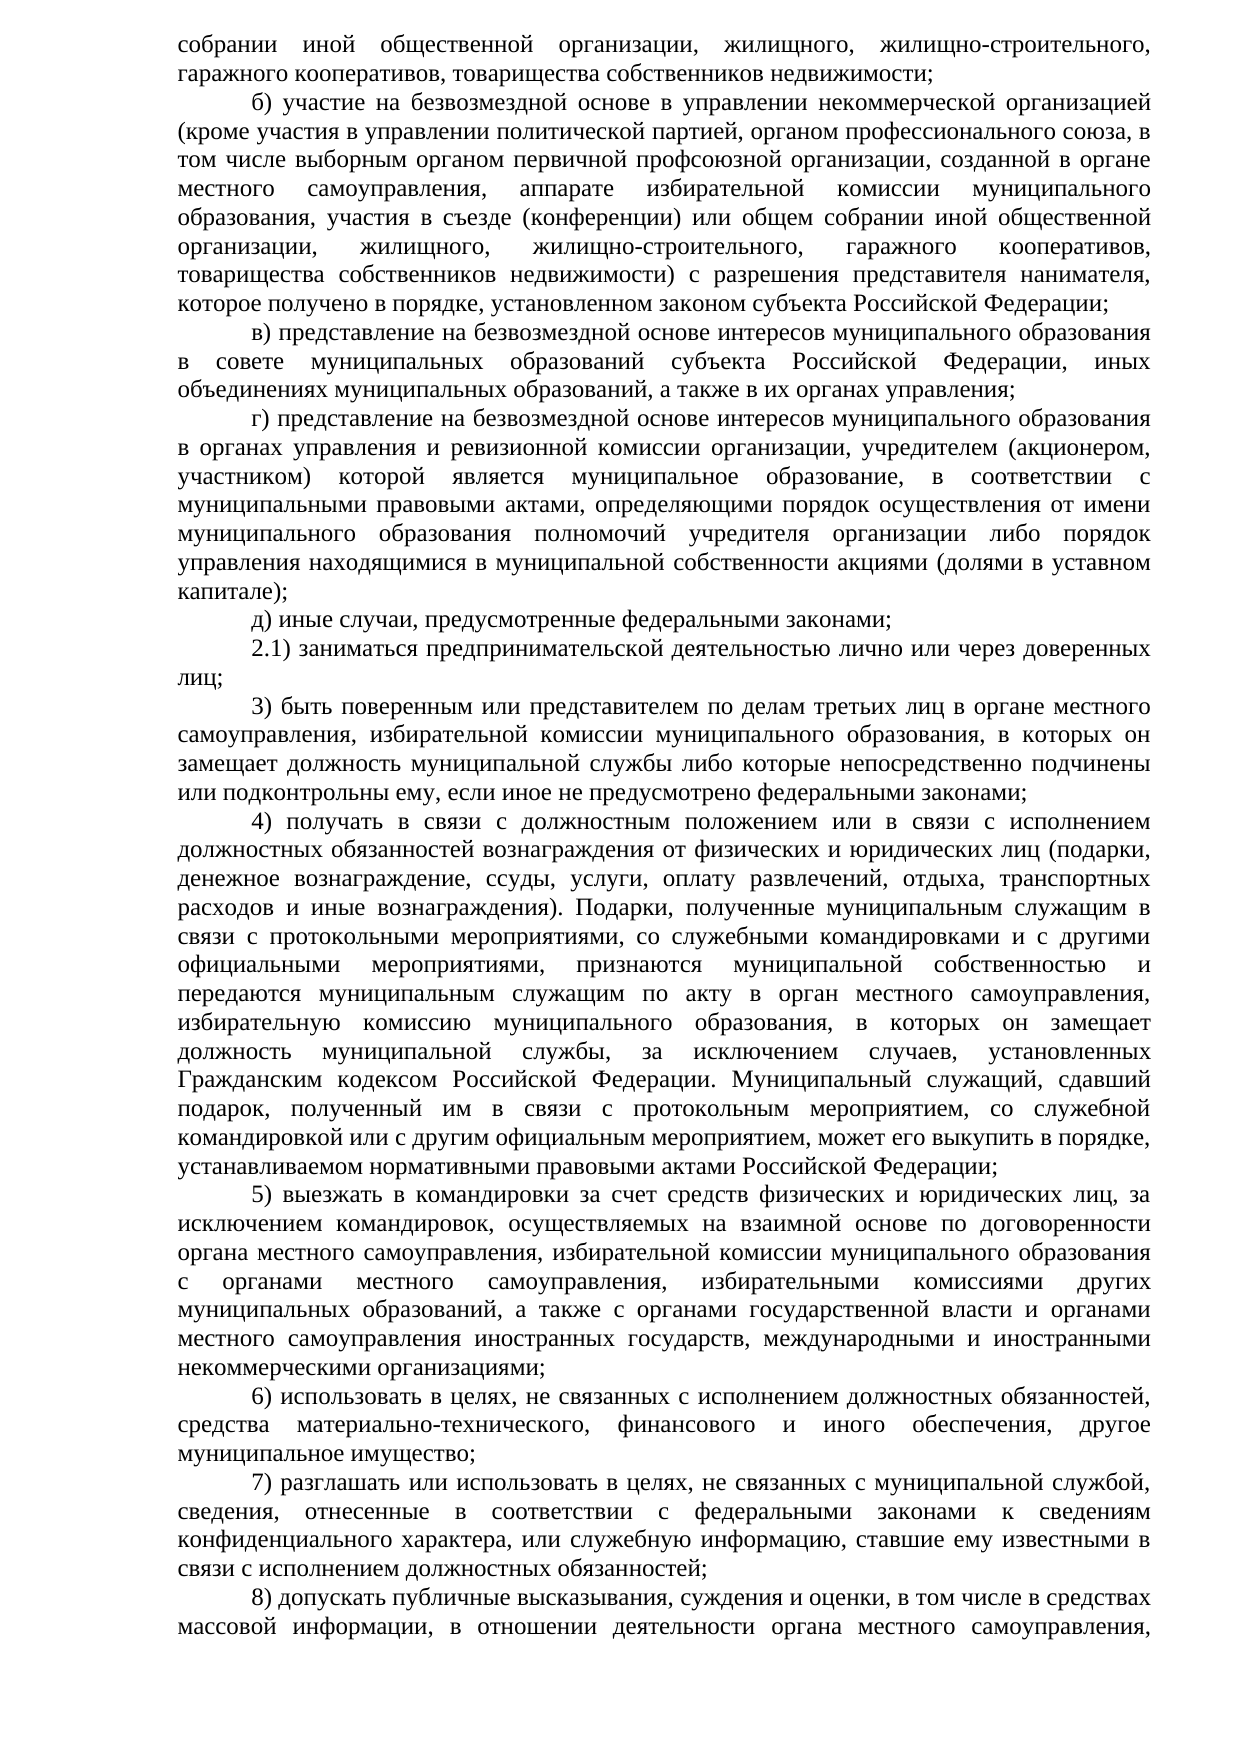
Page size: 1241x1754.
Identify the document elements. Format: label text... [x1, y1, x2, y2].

text 4) получать в связи с должностным положением или в связи с исполнением должностных обязанностей вознаграждения от физических и юридических лиц (подарки, денежное вознаграждение, ссуды, услуги, оплату развлечений, отдыха, транспортных расходов и иные вознаграждения). Подарки, полученные муниципальным служащим в связи с протокольными мероприятиями, со служебными командировками и с другими официальными мероприятиями, признаются муниципальной собственностью и передаются муниципальным служащим по акту в орган местного самоуправления, избирательную комиссию муниципального образования, в которых он замещает должность муниципальной службы, за исключением случаев, установленных Гражданским кодексом Российской Федерации. Муниципальный служащий, сдавший подарок, полученный им в связи с протокольным мероприятием, со служебной командировкой или с другим официальным мероприятием, может его выкупить в порядке, устанавливаемом нормативными правовыми актами Российской Федерации; [177, 806, 1152, 1179]
text д) иные случаи, предусмотренные федеральными законами; [177, 604, 1152, 633]
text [177, 1582, 1152, 1639]
text 7) разглашать или использовать в целях, не связанных с муниципальной службой, сведения, отнесенные в соответствии с федеральными законами к сведениям конфиденциального характера, или служебную информацию, ставшие ему известными в связи с исполнением должностных обязанностей; [177, 1467, 1152, 1582]
text 6) использовать в целях, не связанных с исполнением должностных обязанностей, средства материально-технического, финансового и иного обеспечения, другое муниципальное имущество; [177, 1381, 1152, 1467]
text г) представление на безвозмездной основе интересов муниципального образования в органах управления и ревизионной комиссии организации, учредителем (акционером, участником) которой является муниципальное образование, в соответствии с муниципальными правовыми актами, определяющими порядок осуществления от имени муниципального образования полномочий учредителя организации либо порядок управления находящимися в муниципальной собственности акциями (долями в уставном капитале); [177, 403, 1152, 604]
text в) представление на безвозмездной основе интересов муниципального образования в совете муниципальных образований субъекта Российской Федерации, иных объединениях муниципальных образований, а также в их органах управления; [177, 317, 1152, 403]
text 2.1) заниматься предпринимательской деятельностью лично или через доверенных лиц; [177, 633, 1152, 691]
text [177, 29, 1152, 87]
text 5) выезжать в командировки за счет средств физических и юридических лиц, за исключением командировок, осуществляемых на взаимной основе по договоренности органа местного самоуправления, избирательной комиссии муниципального образования с органами местного самоуправления, избирательными комиссиями других муниципальных образований, а также с органами государственной власти и органами местного самоуправления иностранных государств, международными и иностранными некоммерческими организациями; [177, 1179, 1152, 1381]
text б) участие на безвозмездной основе в управлении некоммерческой организацией (кроме участия в управлении политической партией, органом профессионального союза, в том числе выборным органом первичной профсоюзной организации, созданной в органе местного самоуправления, аппарате избирательной комиссии муниципального образования, участия в съезде (конференции) или общем собрании иной общественной организации, жилищного, жилищно-строительного, гаражного кооперативов, товарищества собственников недвижимости) с разрешения представителя нанимателя, которое получено в порядке, установленном законом субъекта Российской Федерации; [177, 87, 1152, 317]
text 3) быть поверенным или представителем по делам третьих лиц в органе местного самоуправления, избирательной комиссии муниципального образования, в которых он замещает должность муниципальной службы либо которые непосредственно подчинены или подконтрольны ему, если иное не предусмотрено федеральными законами; [177, 691, 1152, 806]
